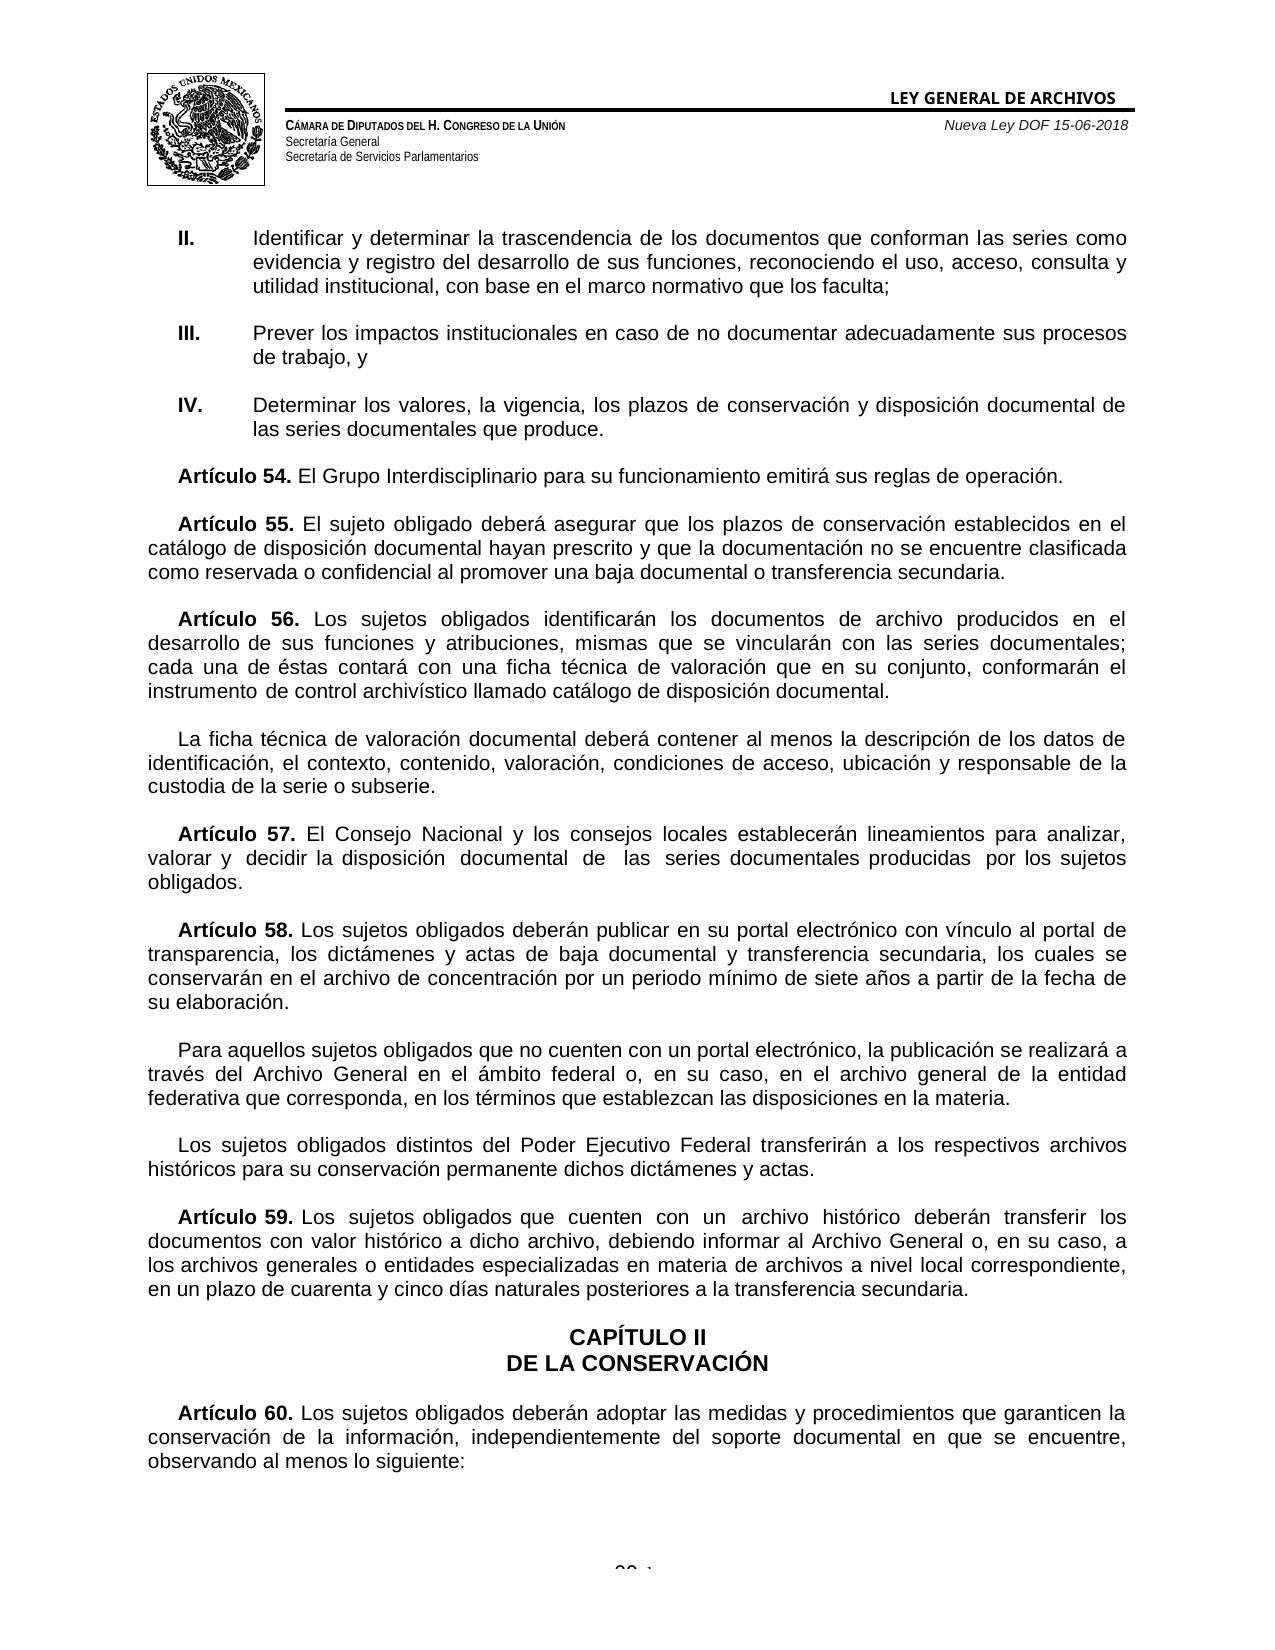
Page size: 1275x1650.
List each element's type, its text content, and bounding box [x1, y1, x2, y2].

list Identificar y determinar la trascendencia de los documentos que conforman las series como evidencia y registro del desarrollo de sus funciones, reconociendo el uso, acceso, consulta y utilidad institucional, con base en el marco normativo que los faculta; [178, 226, 1128, 298]
text Artículo 58. Los sujetos obligados deberán publicar en su portal electrónico con vínculo al portal de transparencia, los dictámenes y actas de baja documental y transferencia secundaria, los cuales se conservarán en el archivo de concentración por un periodo mínimo de siete años a partir de la fecha de su elaboración. [148, 918, 1127, 1013]
text DE LA CONSERVACIÓN [135, 1351, 1139, 1377]
picture [148, 74, 264, 185]
text Para aquellos sujetos obligados que no cuenten con un portal electrónico, la publicación se realizará a través del Archivo General en el ámbito federal o, en su caso, en el archivo general de la entidad federativa que corresponda, en los términos que establezcan las disposiciones en la materia. [148, 1037, 1127, 1109]
list Prever los impactos institucionales en caso de no documentar adecuadamente sus procesos de trabajo, y [178, 321, 1127, 369]
text Artículo 57. El Consejo Nacional y los consejos locales establecerán lineamientos para analizar, valorar y decidir la disposición documental de las series documentales producidas por los sujetos obligados. [148, 822, 1126, 894]
text Artículo 56. Los sujetos obligados identificarán los documentos de archivo producidos en el desarrollo de sus funciones y atribuciones, mismas que se vincularán con las series documentales; cada una de éstas contará con una ficha técnica de valoración que en su conjunto, conformarán el instrumento de control archivístico llamado catálogo de disposición documental. [148, 607, 1126, 703]
text Artículo 55. El sujeto obligado deberá asegurar que los plazos de conservación establecidos en el catálogo de disposición documental hayan prescrito y que la documentación no se encuentre clasificada como reservada o confidencial al promover una baja documental o transferencia secundaria. [148, 512, 1126, 583]
text Los sujetos obligados distintos del Poder Ejecutivo Federal transferirán a los respectivos archivos históricos para su conservación permanente dichos dictámenes y actas. [148, 1133, 1127, 1181]
subtitle CAPÍTULO II [135, 1324, 1140, 1351]
text Artículo 54. El Grupo Interdisciplinario para su funcionamiento emitirá sus reglas de operación. [178, 464, 1148, 488]
text La ficha técnica de valoración documental deberá contener al menos la descripción de los datos de identificación, el contexto, contenido, valoración, condiciones de acceso, ubicación y responsable de la custodia de la serie o subserie. [148, 726, 1126, 798]
list Determinar los valores, la vigencia, los plazos de conservación y disposición documental de las series documentales que produce. [178, 392, 1127, 440]
text Artículo 59. Los sujetos obligados que cuenten con un archivo histórico deberán transferir los documentos con valor histórico a dicho archivo, debiendo informar al Archivo General o, en su caso, a los archivos generales o entidades especializadas en materia de archivos a nivel local correspondiente, en un plazo de cuarenta y cinco días naturales posteriores a la transferencia secundaria. [148, 1205, 1127, 1301]
text Artículo 60. Los sujetos obligados deberán adoptar las medidas y procedimientos que garanticen la conservación de la información, independientemente del soporte documental en que se encuentre, observando al menos lo siguiente: [148, 1401, 1126, 1473]
